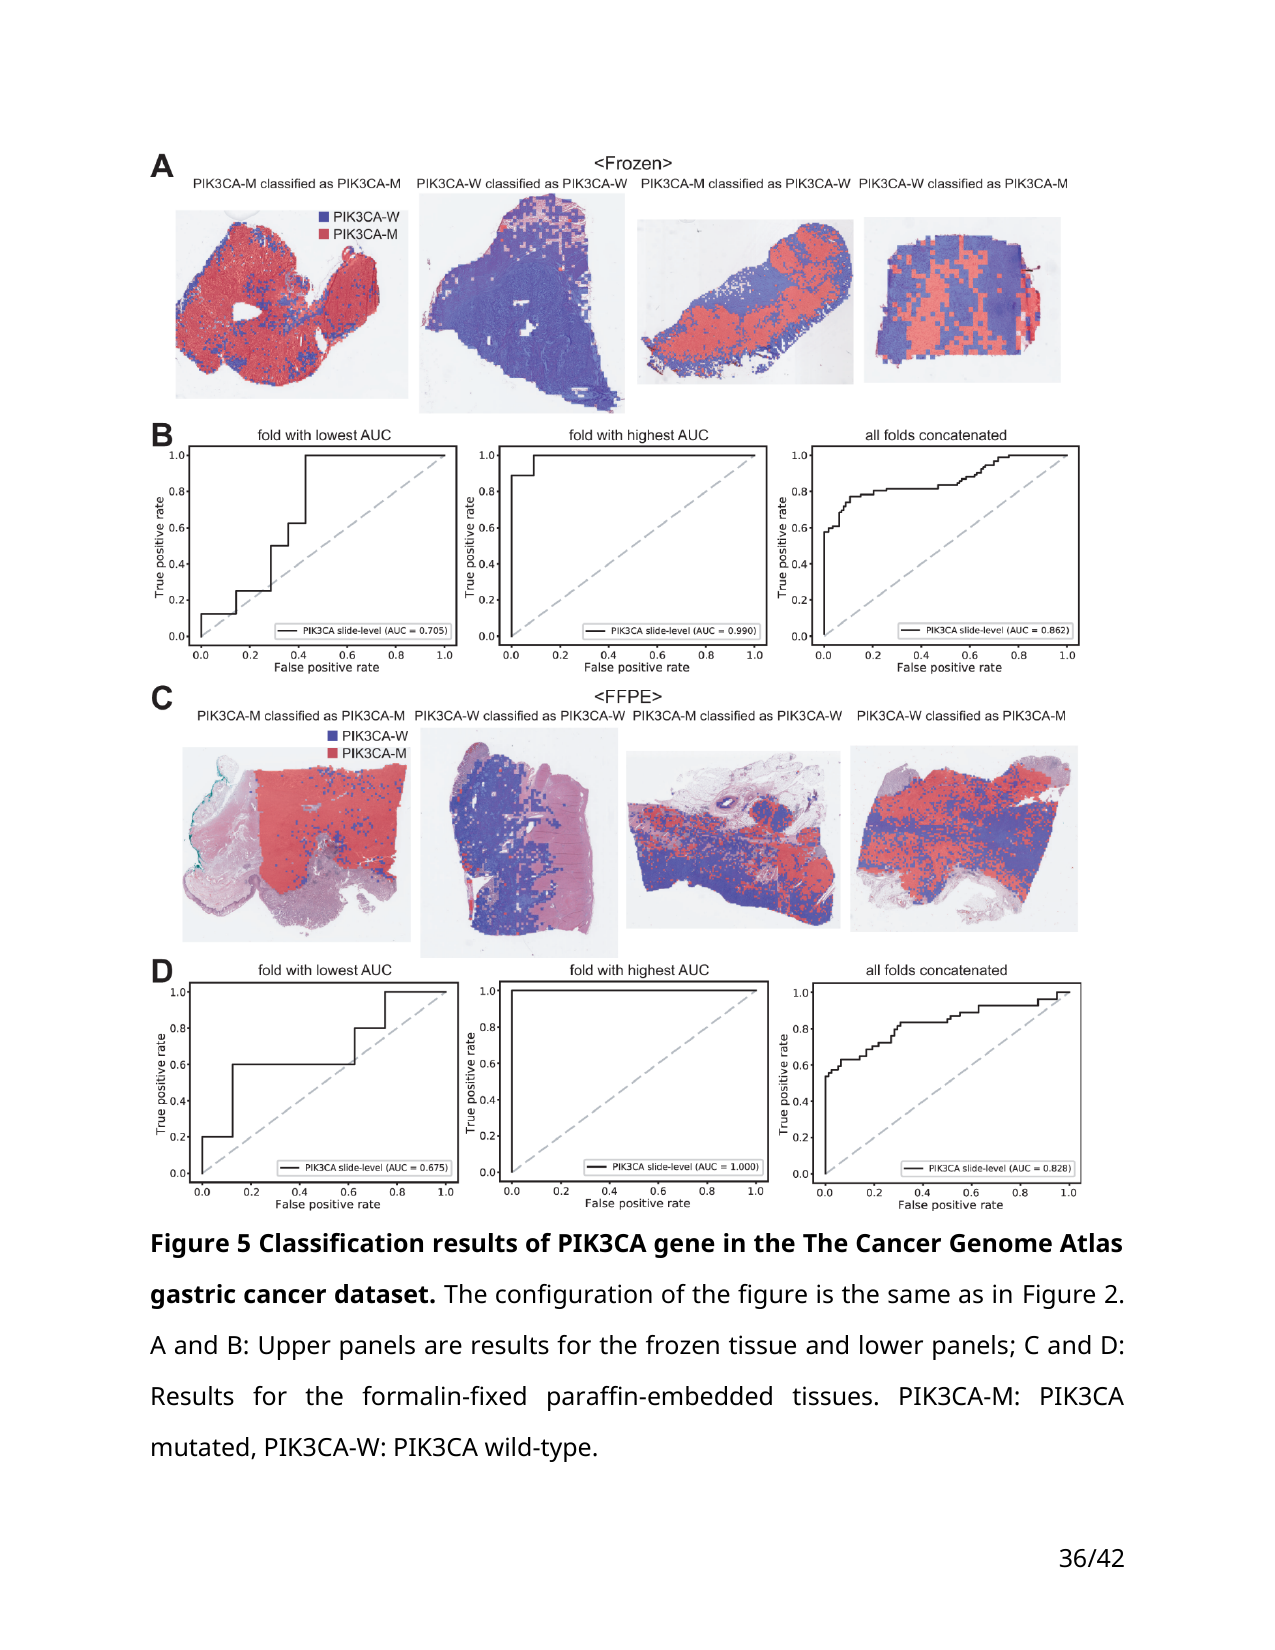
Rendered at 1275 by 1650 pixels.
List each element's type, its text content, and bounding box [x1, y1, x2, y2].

text Figure 5 Classification results of PIK3CA gene in the The Cancer Genome Atlas gastric cancer dataset. The configuration of the figure is the same as in Figure 2. A and B: Upper panels are results for the frozen tissue and lower panels; C and D: Results for the formalin-fixed paraffin-embedded tissues. PIK3CA-M: PIK3CA mutated, PIK3CA-W: PIK3CA wild-type. [150, 1225, 1125, 1463]
picture [150, 150, 1082, 1211]
